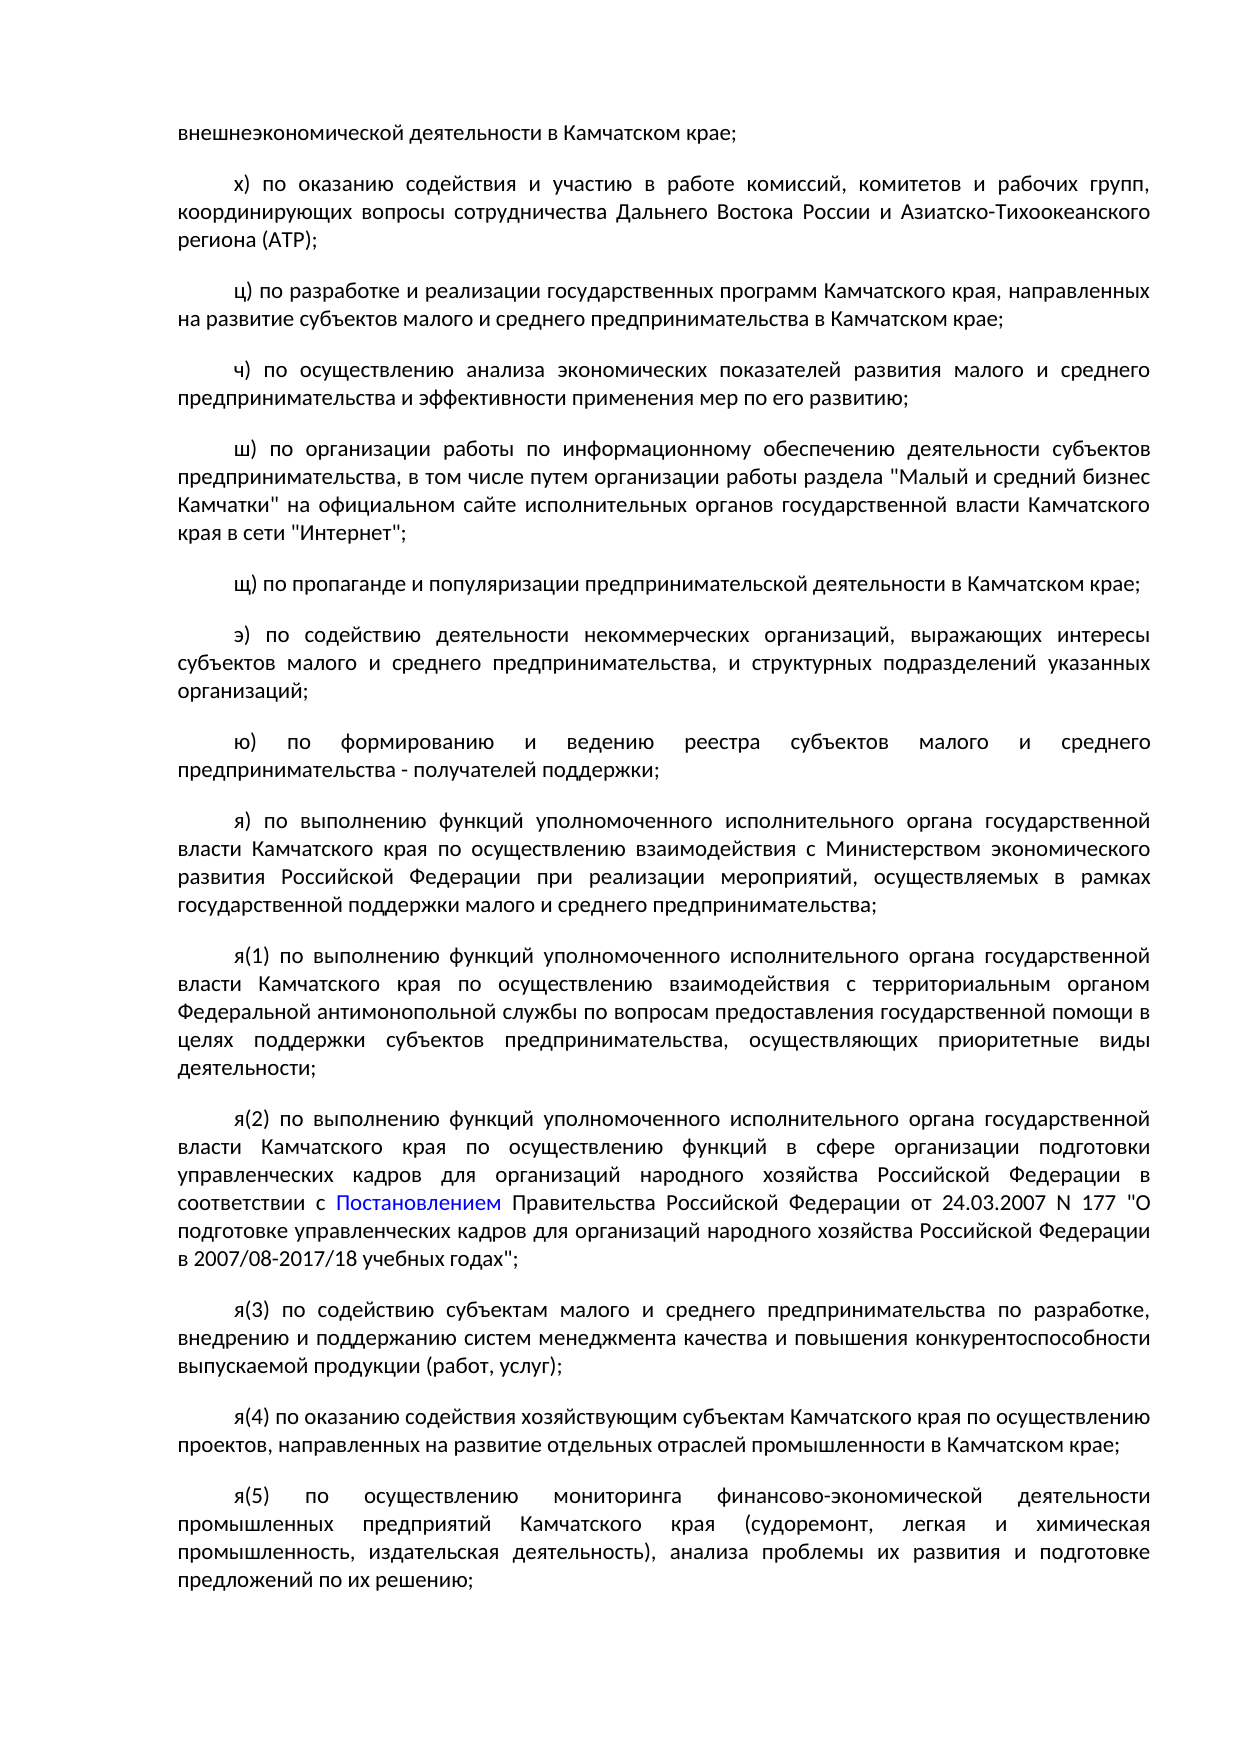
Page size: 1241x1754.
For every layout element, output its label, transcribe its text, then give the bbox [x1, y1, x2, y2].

text ш) по организации работы по информационному обеспечению деятельности субъектов предпринимательства, в том числе путем организации работы раздела "Малый и средний бизнес Камчатки" на официальном сайте исполнительных органов государственной власти Камчатского края в сети "Интернет"; [177, 434, 1152, 546]
text я) по выполнению функций уполномоченного исполнительного органа государственной власти Камчатского края по осуществлению взаимодействия с Министерством экономического развития Российской Федерации при реализации мероприятий, осуществляемых в рамках государственной поддержки малого и среднего предпринимательства; [177, 806, 1152, 918]
text я(5) по осуществлению мониторинга финансово-экономической деятельности промышленных предприятий Камчатского края (судоремонт, легкая и химическая промышленность, издательская деятельность), анализа проблемы их развития и подготовке предложений по их решению; [177, 1481, 1152, 1593]
text ю) по формированию и ведению реестра субъектов малого и среднего предпринимательства - получателей поддержки; [177, 727, 1152, 783]
text я(1) по выполнению функций уполномоченного исполнительного органа государственной власти Камчатского края по осуществлению взаимодействия с территориальным органом Федеральной антимонопольной службы по вопросам предоставления государственной помощи в целях поддержки субъектов предпринимательства, осуществляющих приоритетные виды деятельности; [177, 941, 1152, 1081]
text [177, 118, 1152, 146]
text щ) по пропаганде и популяризации предпринимательской деятельности в Камчатском крае; [177, 569, 1152, 597]
text х) по оказанию содействия и участию в работе комиссий, комитетов и рабочих групп, координирующих вопросы сотрудничества Дальнего Востока России и Азиатско-Тихоокеанского региона (АТР); [177, 169, 1152, 253]
text э) по содействию деятельности некоммерческих организаций, выражающих интересы субъектов малого и среднего предпринимательства, и структурных подразделений указанных организаций; [177, 620, 1152, 704]
text ч) по осуществлению анализа экономических показателей развития малого и среднего предпринимательства и эффективности применения мер по его развитию; [177, 355, 1152, 411]
text я(2) по выполнению функций уполномоченного исполнительного органа государственной власти Камчатского края по осуществлению функций в сфере организации подготовки управленческих кадров для организаций народного хозяйства Российской Федерации в соответствии с Постановлением Правительства Российской Федерации от 24.03.2007 N 177 "О подготовке управленческих кадров для организаций народного хозяйства Российской Федерации в 2007/08-2017/18 учебных годах"; [177, 1104, 1152, 1272]
text я(4) по оказанию содействия хозяйствующим субъектам Камчатского края по осуществлению проектов, направленных на развитие отдельных отраслей промышленности в Камчатском крае; [177, 1402, 1152, 1458]
text ц) по разработке и реализации государственных программ Камчатского края, направленных на развитие субъектов малого и среднего предпринимательства в Камчатском крае; [177, 276, 1152, 332]
text я(3) по содействию субъектам малого и среднего предпринимательства по разработке, внедрению и поддержанию систем менеджмента качества и повышения конкурентоспособности выпускаемой продукции (работ, услуг); [177, 1295, 1152, 1379]
